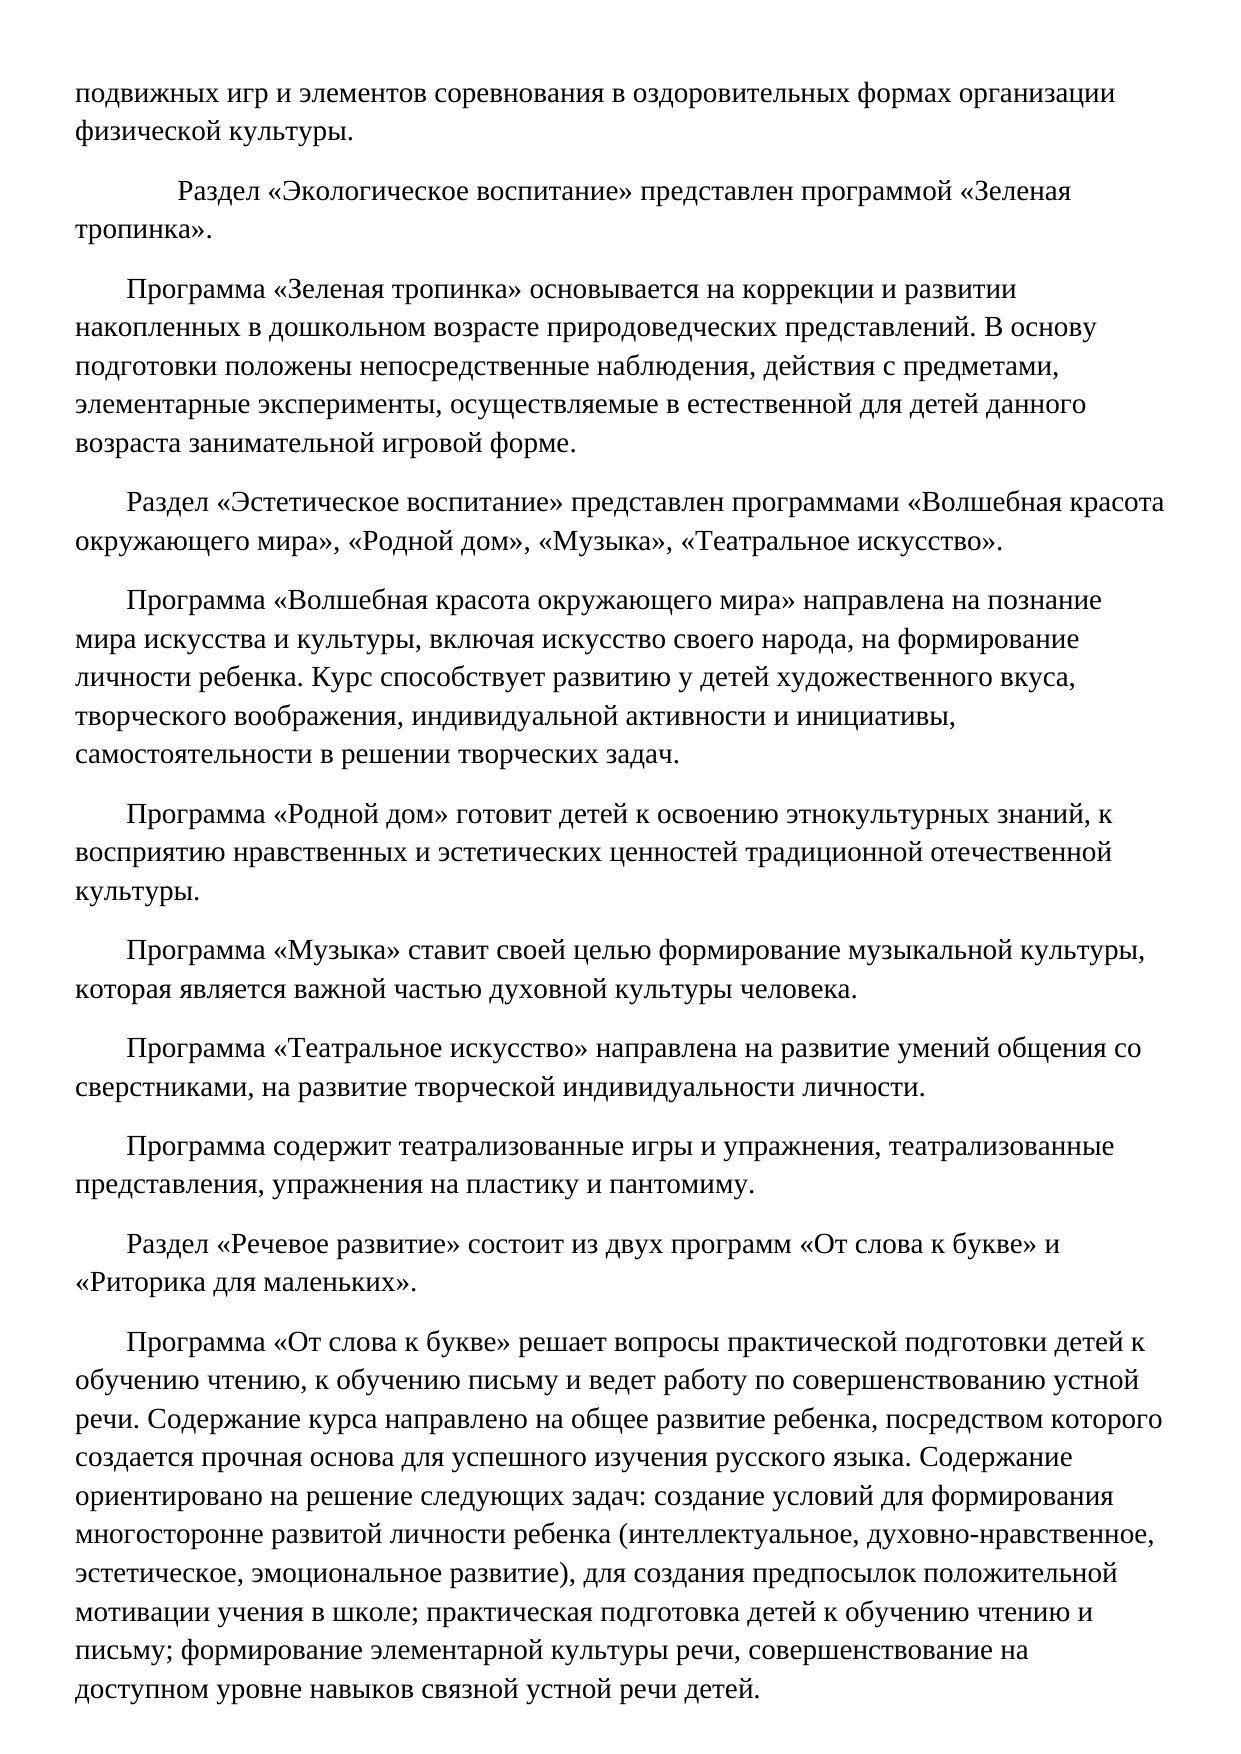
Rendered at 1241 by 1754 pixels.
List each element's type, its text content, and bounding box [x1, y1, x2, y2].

text Программа «Театральное искусство» направлена на развитие умений общения со сверстниками, на развитие творческой индивидуальности личности. [75, 1030, 1165, 1102]
text Программа «Зеленая тропинка» основывается на коррекции и развитии накопленных в дошкольном возрасте природоведческих представлений. В основу подготовки положены непосредственные наблюдения, действия с предметами, элементарные эксперименты, осуществляемые в естественной для детей данного возраста занимательной игровой форме. [75, 271, 1165, 458]
text Программа «Волшебная красота окружающего мира» направлена на познание мира искусства и культуры, включая искусство своего народа, на формирование личности ребенка. Курс способствует развитию у детей художественного вкуса, творческого воображения, индивидуальной активности и инициативы, самостоятельности в решении творческих задач. [75, 582, 1165, 770]
text Раздел «Речевое развитие» состоит из двух программ «От слова к букве» и «Риторика для маленьких». [75, 1226, 1165, 1298]
text Программа «От слова к букве» решает вопросы практической подготовки детей к обучению чтению, к обучению письму и ведет работу по совершенствованию устной речи. Содержание курса направлено на общее развитие ребенка, посредством которого создается прочная основа для успешного изучения русского языка. Содержание ориентировано на решение следующих задач: создание условий для формирования многосторонне развитой личности ребенка (интеллектуальное, духовно-нравственное, эстетическое, эмоциональное развитие), для создания предпосылок положительной мотивации учения в школе; практическая подготовка детей к обучению чтению и письму; формирование элементарной культуры речи, совершенствование на доступном уровне навыков связной устной речи детей. [75, 1324, 1165, 1704]
text Программа «Музыка» ставит своей целью формирование музыкальной культуры, которая является важной частью духовной культуры человека. [75, 932, 1165, 1004]
text Программа содержит театрализованные игры и упражнения, театрализованные представления, упражнения на пластику и пантомиму. [75, 1128, 1165, 1200]
text Программа «Родной дом» готовит детей к освоению этнокультурных знаний, к восприятию нравственных и эстетических ценностей традиционной отечественной культуры. [75, 796, 1165, 906]
text Раздел «Экологическое воспитание» представлен программой «Зеленая тропинка». [75, 173, 1165, 245]
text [75, 75, 1165, 147]
text Раздел «Эстетическое воспитание» представлен программами «Волшебная красота окружающего мира», «Родной дом», «Музыка», «Театральное искусство». [75, 484, 1165, 556]
